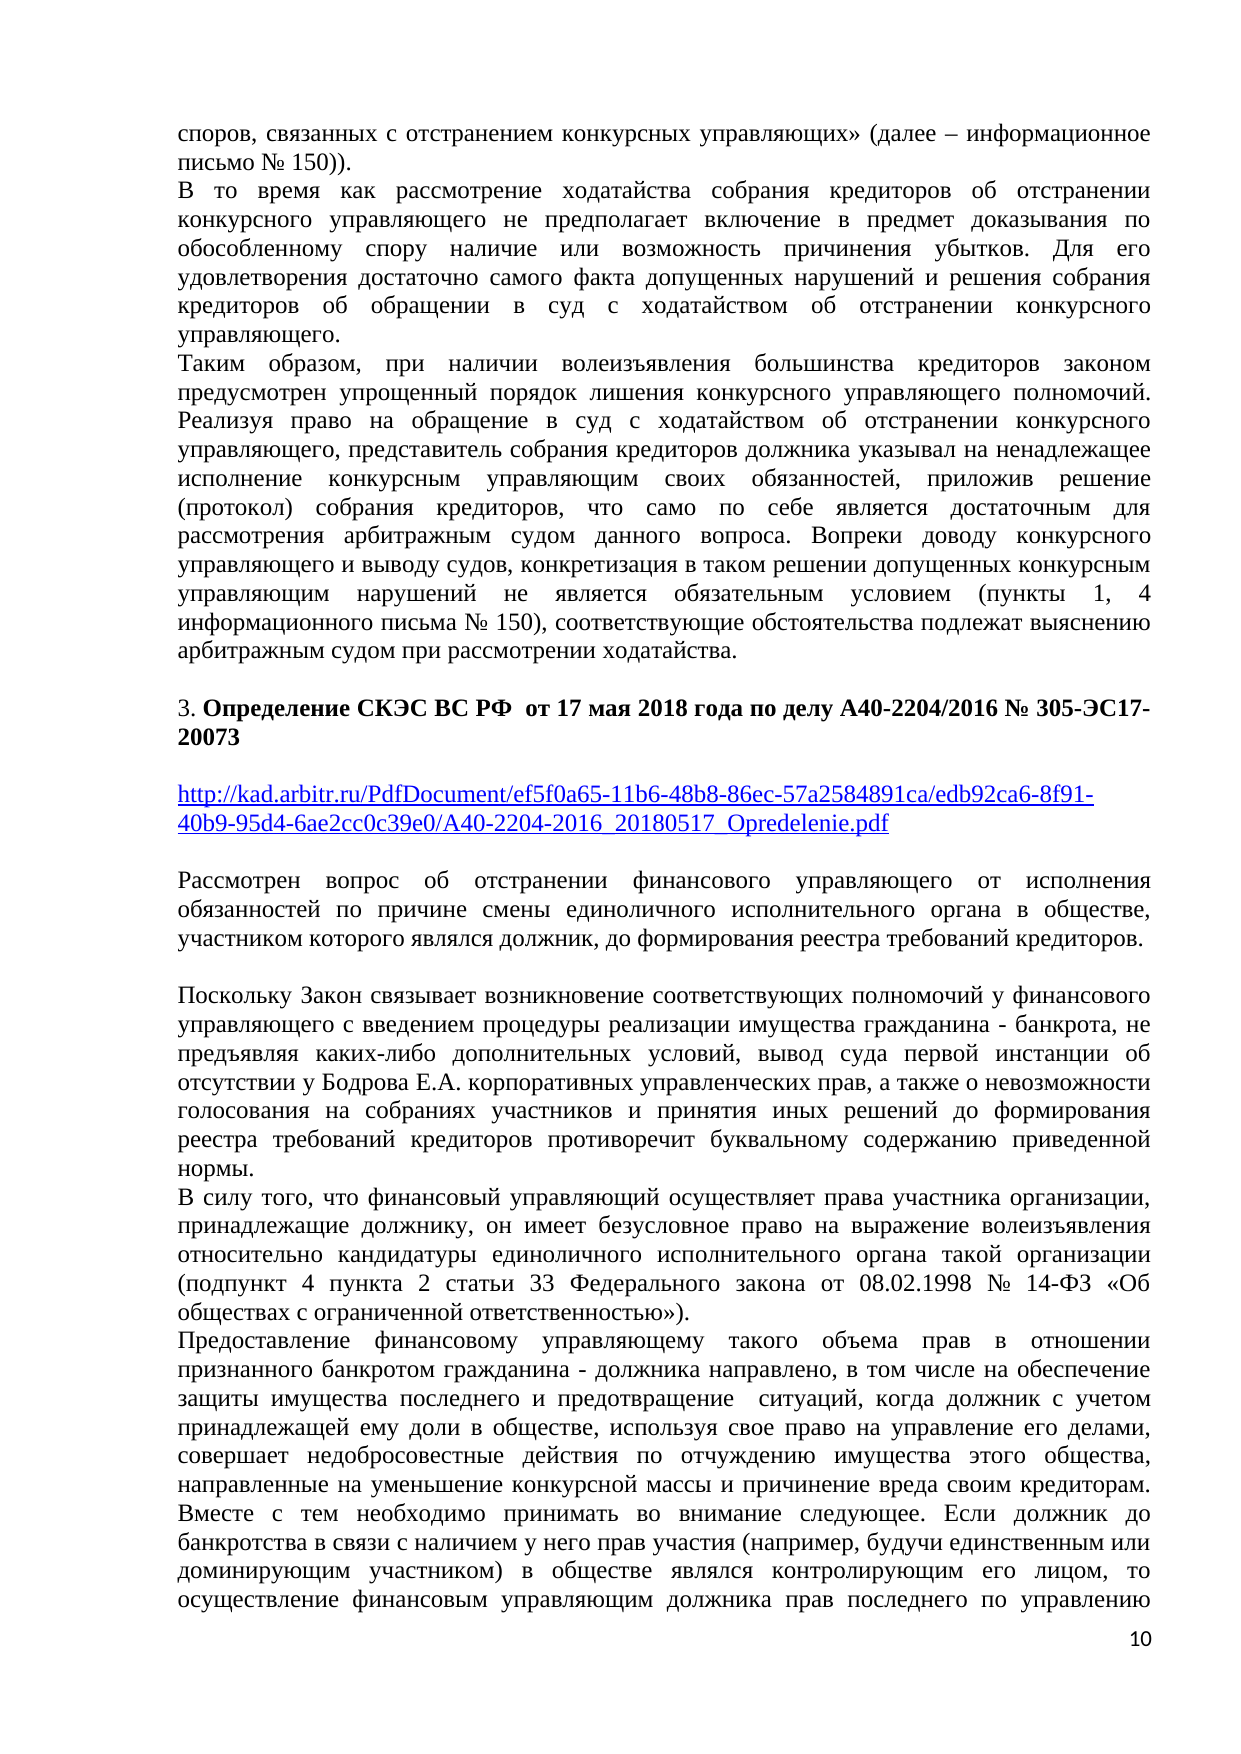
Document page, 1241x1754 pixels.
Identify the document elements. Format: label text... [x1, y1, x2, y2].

text Таким образом, при наличии волеизъявления большинства кредиторов законом предусмотрен упрощенный порядок лишения конкурсного управляющего полномочий. Реализуя право на обращение в суд с ходатайством об отстранении конкурсного управляющего, представитель собрания кредиторов должника указывал на ненадлежащее исполнение конкурсным управляющим своих обязанностей, приложив решение (протокол) собрания кредиторов, что само по себе является достаточным для рассмотрения арбитражным судом данного вопроса. Вопреки доводу конкурсного управляющего и выводу судов, конкретизация в таком решении допущенных конкурсным управляющим нарушений не является обязательным условием (пункты 1, 4 информационного письма № 150), соответствующие обстоятельства подлежат выяснению арбитражным судом при рассмотрении ходатайства. [177, 348, 1152, 664]
text Поскольку Закон связывает возникновение соответствующих полномочий у финансового управляющего с введением процедуры реализации имущества гражданина - банкрота, не предъявляя каких-либо дополнительных условий, вывод суда первой инстанции об отсутствии у Бодрова Е.А. корпоративных управленческих прав, а также о невозможности голосования на собраниях участников и принятия иных решений до формирования реестра требований кредиторов противоречит буквальному содержанию приведенной нормы. [177, 981, 1152, 1182]
text http://kad.arbitr.ru/PdfDocument/ef5f0a65-11b6-48b8-86ec-57a2584891ca/edb92ca6-8f91-40b9-95d4-6ae2cc0c39e0/A40-2204-2016_20180517_Opredelenie.pdf [177, 779, 1152, 837]
text 3. Определение СКЭС ВС РФ от 17 мая 2018 года по делу А40-2204/2016 № 305-ЭС17-20073 [177, 693, 1152, 751]
subtitle Рассмотрен вопрос об отстранении финансового управляющего от исполнения обязанностей по причине смены единоличного исполнительного органа в обществе, участником которого являлся должник, до формирования реестра требований кредиторов. [177, 866, 1152, 952]
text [177, 118, 1152, 176]
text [177, 1326, 1152, 1613]
text В силу того, что финансовый управляющий осуществляет права участника организации, принадлежащие должнику, он имеет безусловное право на выражение волеизъявления относительно кандидатуры единоличного исполнительного органа такой организации (подпункт 4 пункта 2 статьи 33 Федерального закона от 08.02.1998 № 14-ФЗ «Об обществах с ограниченной ответственностью»). [177, 1182, 1152, 1326]
text В то время как рассмотрение ходатайства собрания кредиторов об отстранении конкурсного управляющего не предполагает включение в предмет доказывания по обособленному спору наличие или возможность причинения убытков. Для его удовлетворения достаточно самого факта допущенных нарушений и решения собрания кредиторов об обращении в суд с ходатайством об отстранении конкурсного управляющего. [177, 176, 1152, 348]
